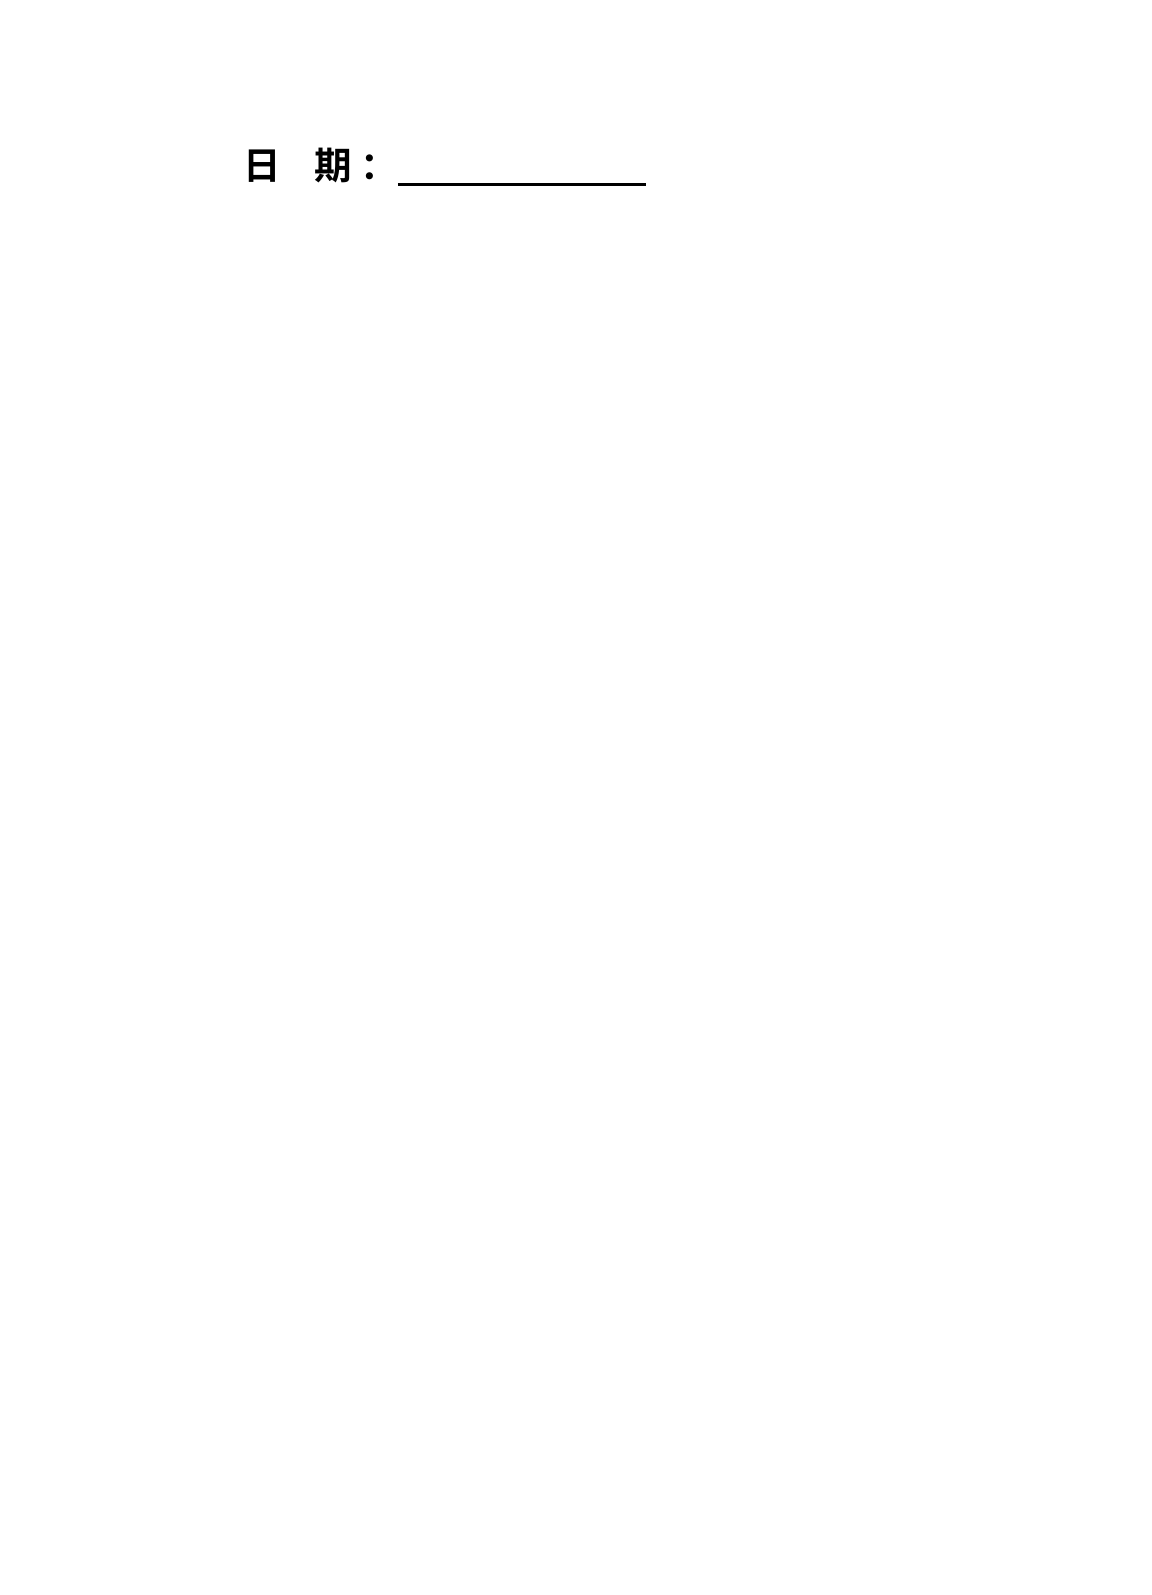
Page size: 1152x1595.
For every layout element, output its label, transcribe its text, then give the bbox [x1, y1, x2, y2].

text 日 期 ： [130, 131, 1022, 196]
